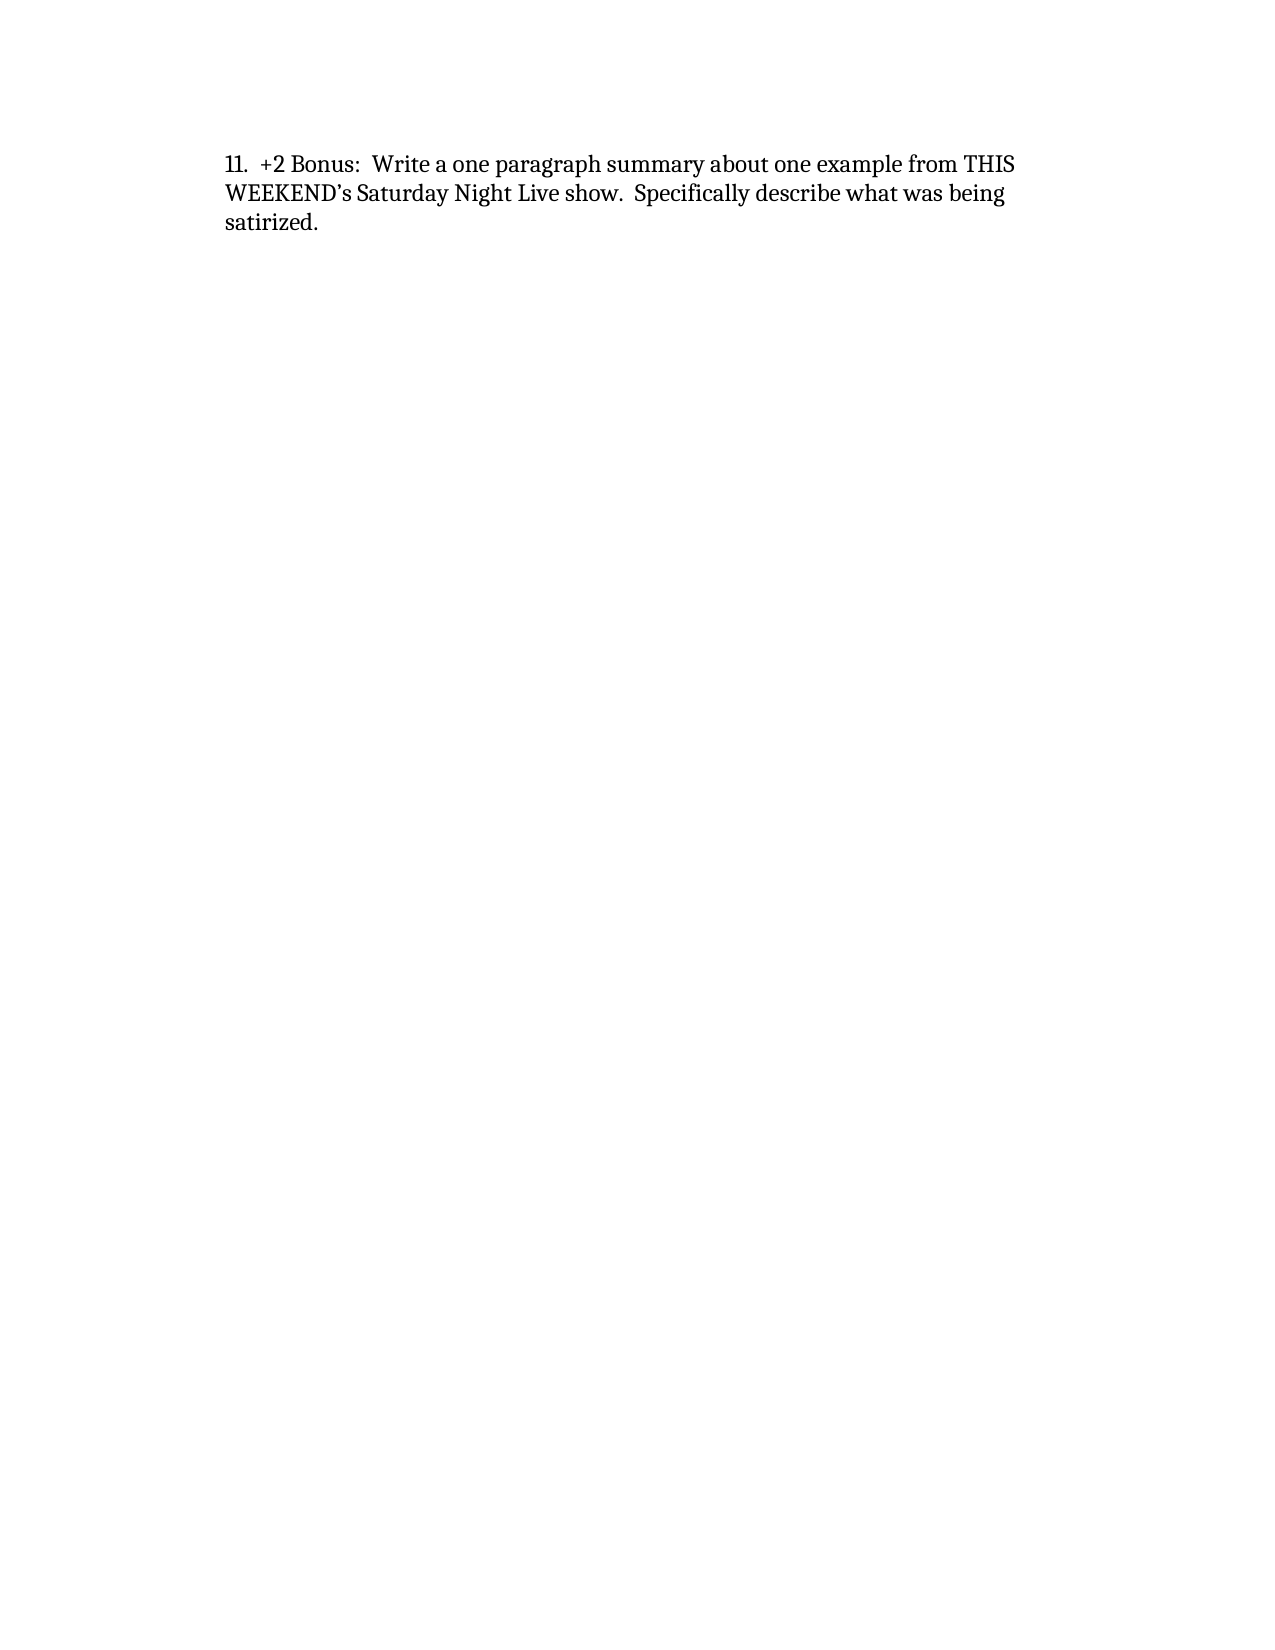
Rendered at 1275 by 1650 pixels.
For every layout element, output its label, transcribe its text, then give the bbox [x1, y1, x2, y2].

text 11. +2 Bonus: Write a one paragraph summary about one example from THIS WEEKEND’s Saturday Night Live show. Specifically describe what was being satirized. [225, 150, 1087, 236]
